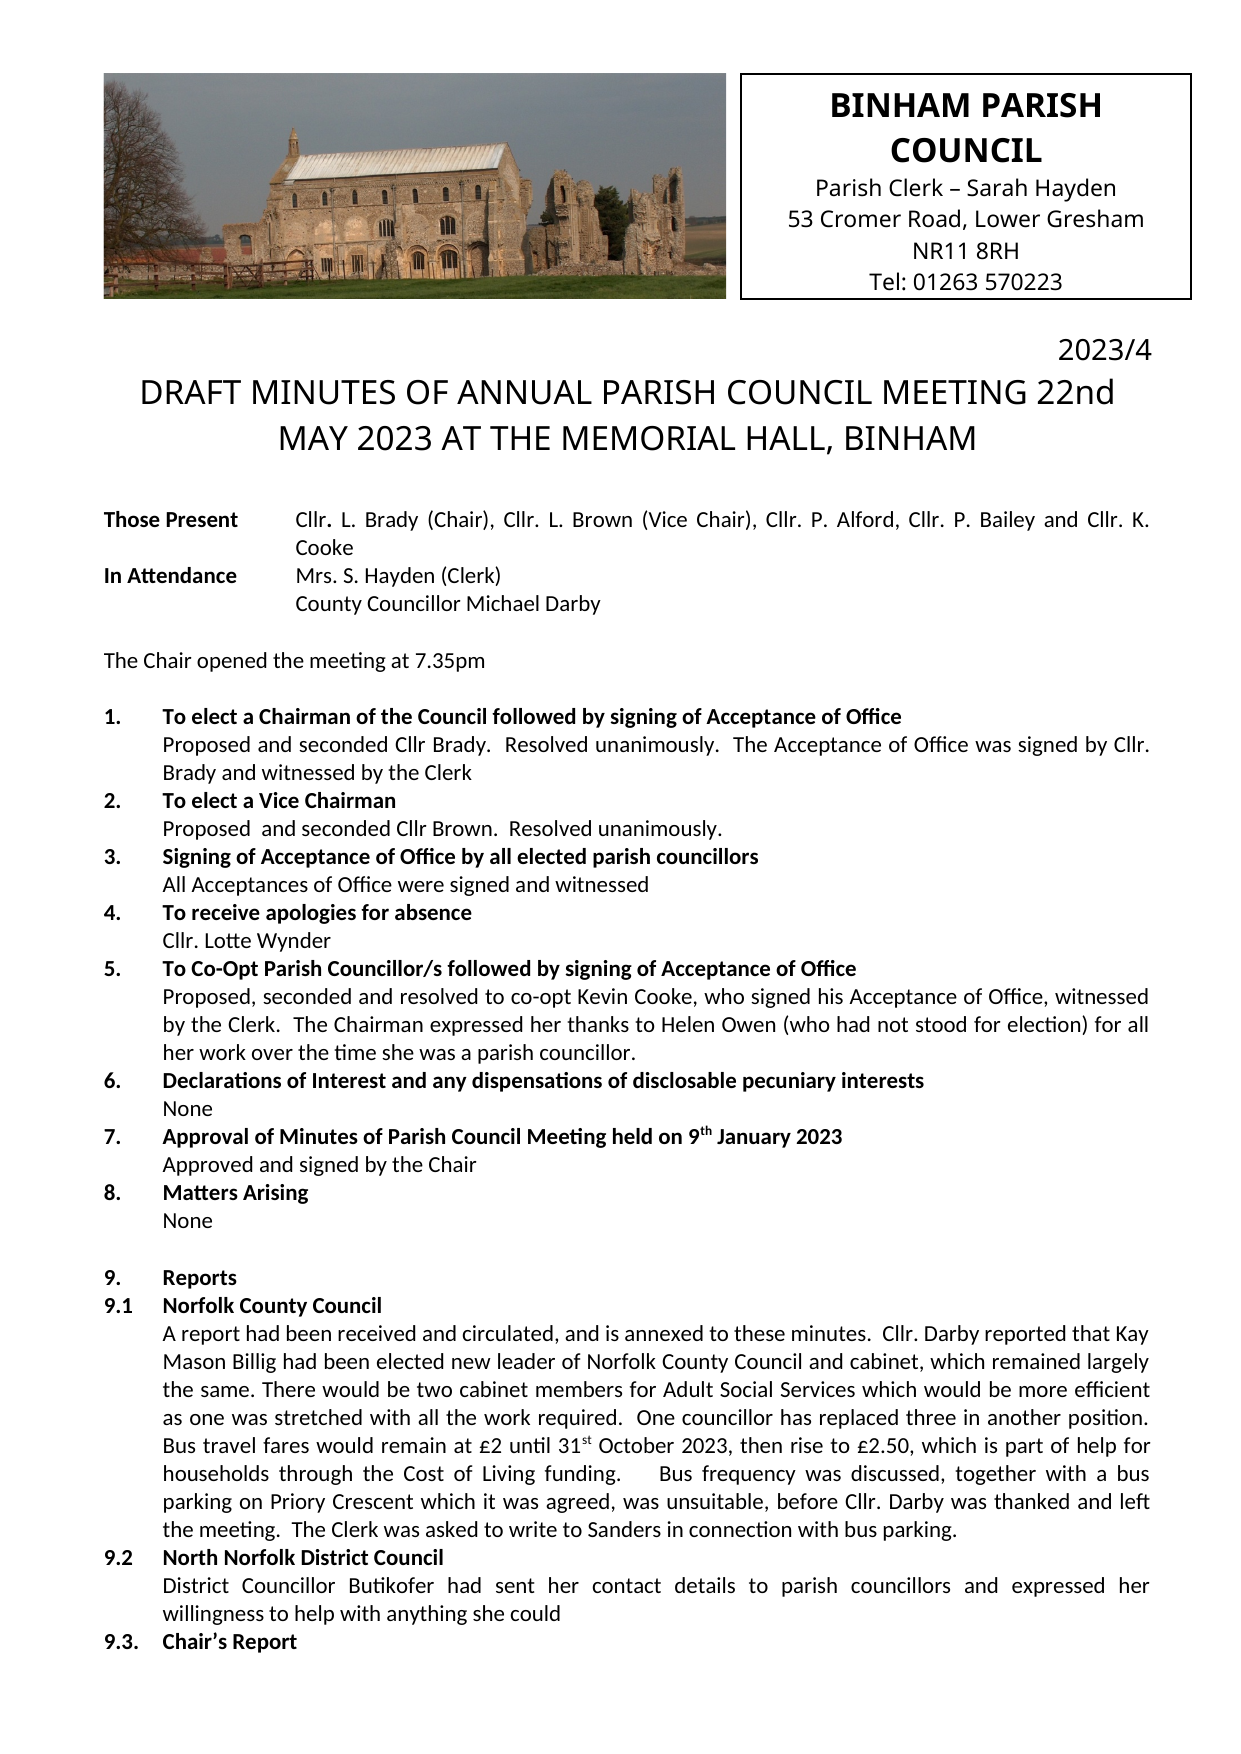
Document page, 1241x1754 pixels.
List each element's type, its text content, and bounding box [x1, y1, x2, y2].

text None [103, 1206, 1152, 1234]
text District Councillor Butikofer had sent her contact details to parish councillors and expressed her willingness to help with anything she could [103, 1571, 1152, 1627]
text 3. Signing of Acceptance of Office by all elected parish councillors [103, 842, 1152, 870]
text County Councillor Michael Darby [103, 589, 1152, 617]
picture [103, 73, 727, 299]
text 4. To receive apologies for absence [103, 898, 1152, 926]
text 1. To elect a Chairman of the Council followed by signing of Acceptance of Office [103, 702, 1152, 730]
text Those Present Cllr. L. Brady (Chair), Cllr. L. Brown (Vice Chair), Cllr. P. Alford, Cllr. P. Bailey and Cllr. K. Cooke [103, 505, 1152, 561]
text 5. To Co-Opt Parish Councillor/s followed by signing of Acceptance of Office [103, 954, 1152, 982]
text 8. Matters Arising [103, 1178, 1152, 1206]
text Proposed and seconded Cllr Brady. Resolved unanimously. The Acceptance of Office was signed by Cllr. Brady and witnessed by the Clerk [103, 730, 1152, 786]
text Proposed and seconded Cllr Brown. Resolved unanimously. [103, 814, 1152, 842]
text In Attendance Mrs. S. Hayden (Clerk) [103, 561, 1152, 589]
text None [103, 1094, 1152, 1122]
text Approved and signed by the Chair [103, 1150, 1152, 1178]
text Proposed, seconded and resolved to co-opt Kevin Cooke, who signed his Acceptance of Office, witnessed by the Clerk. The Chairman expressed her thanks to Helen Owen (who had not stood for election) for all her work over the time she was a parish councillor. [103, 982, 1152, 1066]
text 9.1 Norfolk County Council [103, 1291, 1152, 1319]
text 6. Declarations of Interest and any dispensations of disclosable pecuniary interests [103, 1066, 1152, 1094]
text 9.3. Chair’s Report [103, 1627, 1152, 1655]
text The Chair opened the meeting at 7.35pm [103, 646, 1152, 674]
text 9. Reports [103, 1263, 1152, 1291]
text 7. Approval of Minutes of Parish Council Meeting held on 9th January 2023 [103, 1122, 1152, 1150]
text Cllr. Lotte Wynder [103, 926, 1152, 954]
text 9.2 North Norfolk District Council [103, 1543, 1152, 1571]
text 2. To elect a Vice Chairman [103, 786, 1152, 814]
text A report had been received and circulated, and is annexed to these minutes. Cllr. Darby reported that Kay Mason Billig had been elected new leader of Norfolk County Council and cabinet, which remained largely the same. There would be two cabinet members for Adult Social Services which would be more efficient as one was stretched with all the work required. One councillor has replaced three in another position. Bus travel fares would remain at £2 until 31st October 2023, then rise to £2.50, which is part of help for households through the Cost of Living funding. Bus frequency was discussed, together with a bus parking on Priory Crescent which it was agreed, was unsuitable, before Cllr. Darby was thanked and left the meeting. The Clerk was asked to write to Sanders in connection with bus parking. [103, 1319, 1152, 1543]
text 2023/4 [103, 329, 1152, 369]
text DRAFT MINUTES OF ANNUAL PARISH COUNCIL MEETING 22nd MAY 2023 AT THE MEMORIAL HALL, BINHAM [103, 369, 1152, 460]
text All Acceptances of Office were signed and witnessed [103, 870, 1152, 898]
